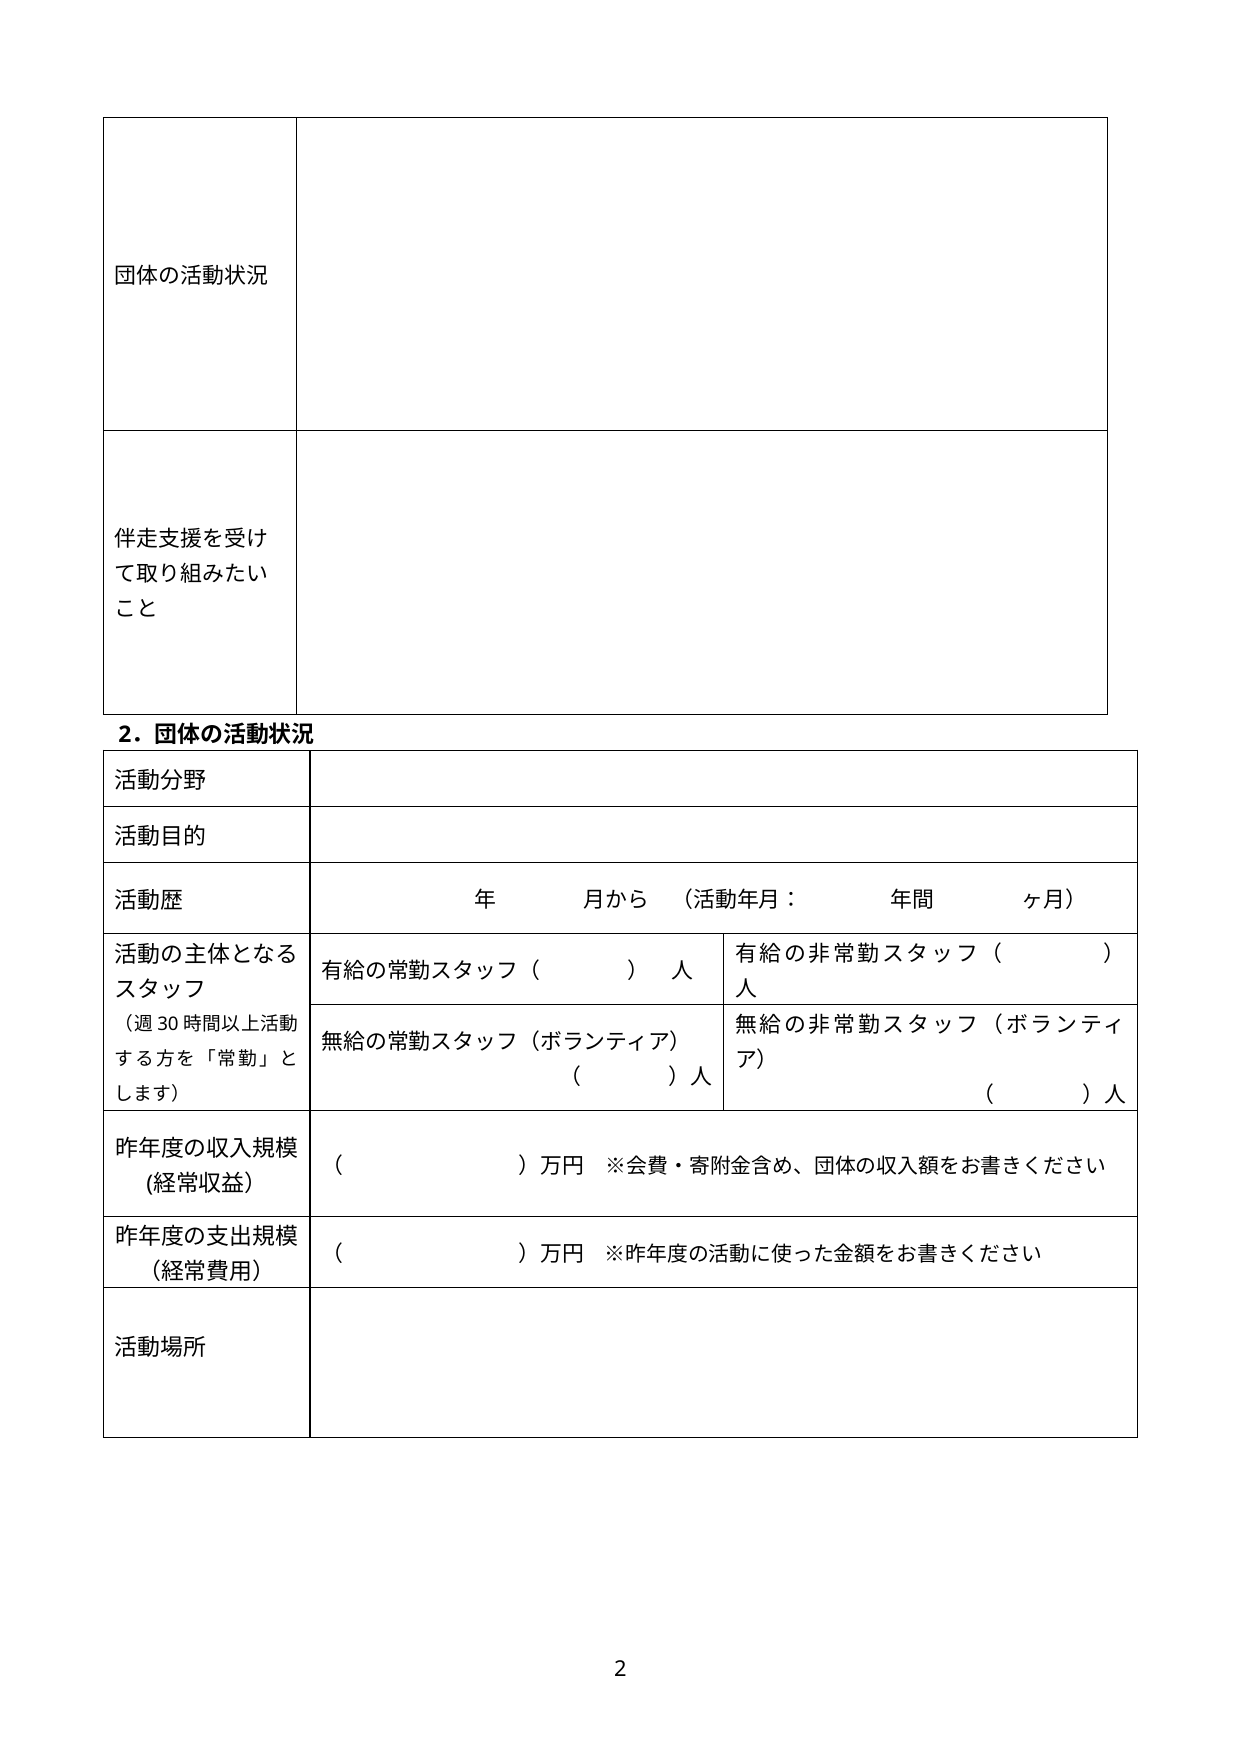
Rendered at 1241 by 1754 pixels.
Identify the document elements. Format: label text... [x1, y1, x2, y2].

table_cell [297, 431, 1107, 713]
table_cell 活動の主体となるスタッフ （週30時間以上活動する方を「常勤」とします） [104, 934, 309, 1110]
table_cell 昨年度の支出規模（経常費用） [104, 1217, 309, 1287]
table_cell 活動場所 [104, 1288, 309, 1437]
table_cell 活動目的 [104, 807, 309, 862]
text 2．団体の活動状況 [118, 714, 1122, 749]
table_cell 団体の活動状況 [104, 118, 296, 430]
table_cell [297, 118, 1107, 430]
table_cell 無給の常勤スタッフ（ボランティア） （ ）人 [311, 1005, 723, 1110]
table_cell 活動歴 [104, 863, 309, 933]
table_cell 昨年度の収入規模(経常収益） [104, 1111, 309, 1216]
table_cell [311, 807, 1137, 862]
table_cell 有給の常勤スタッフ（ ） 人 [311, 934, 723, 1004]
table_header [311, 751, 1137, 806]
table_cell （ ）万円 ※昨年度の活動に使った金額をお書きください [311, 1217, 1137, 1287]
table_cell 有給の非常勤スタッフ（ ） 人 [724, 934, 1137, 1004]
table_cell 伴走支援を受けて取り組みたいこと [104, 431, 296, 713]
table_cell 無給の非常勤スタッフ（ボランティア） （ ）人 [724, 1005, 1137, 1110]
table_cell [311, 1288, 1137, 1437]
table_header 活動分野 [104, 751, 309, 806]
table_cell （ ）万円 ※会費・寄附金含め、団体の収入額をお書きください [311, 1111, 1137, 1216]
table_cell 年 月から （活動年月： 年間 ヶ月） [311, 863, 1137, 933]
